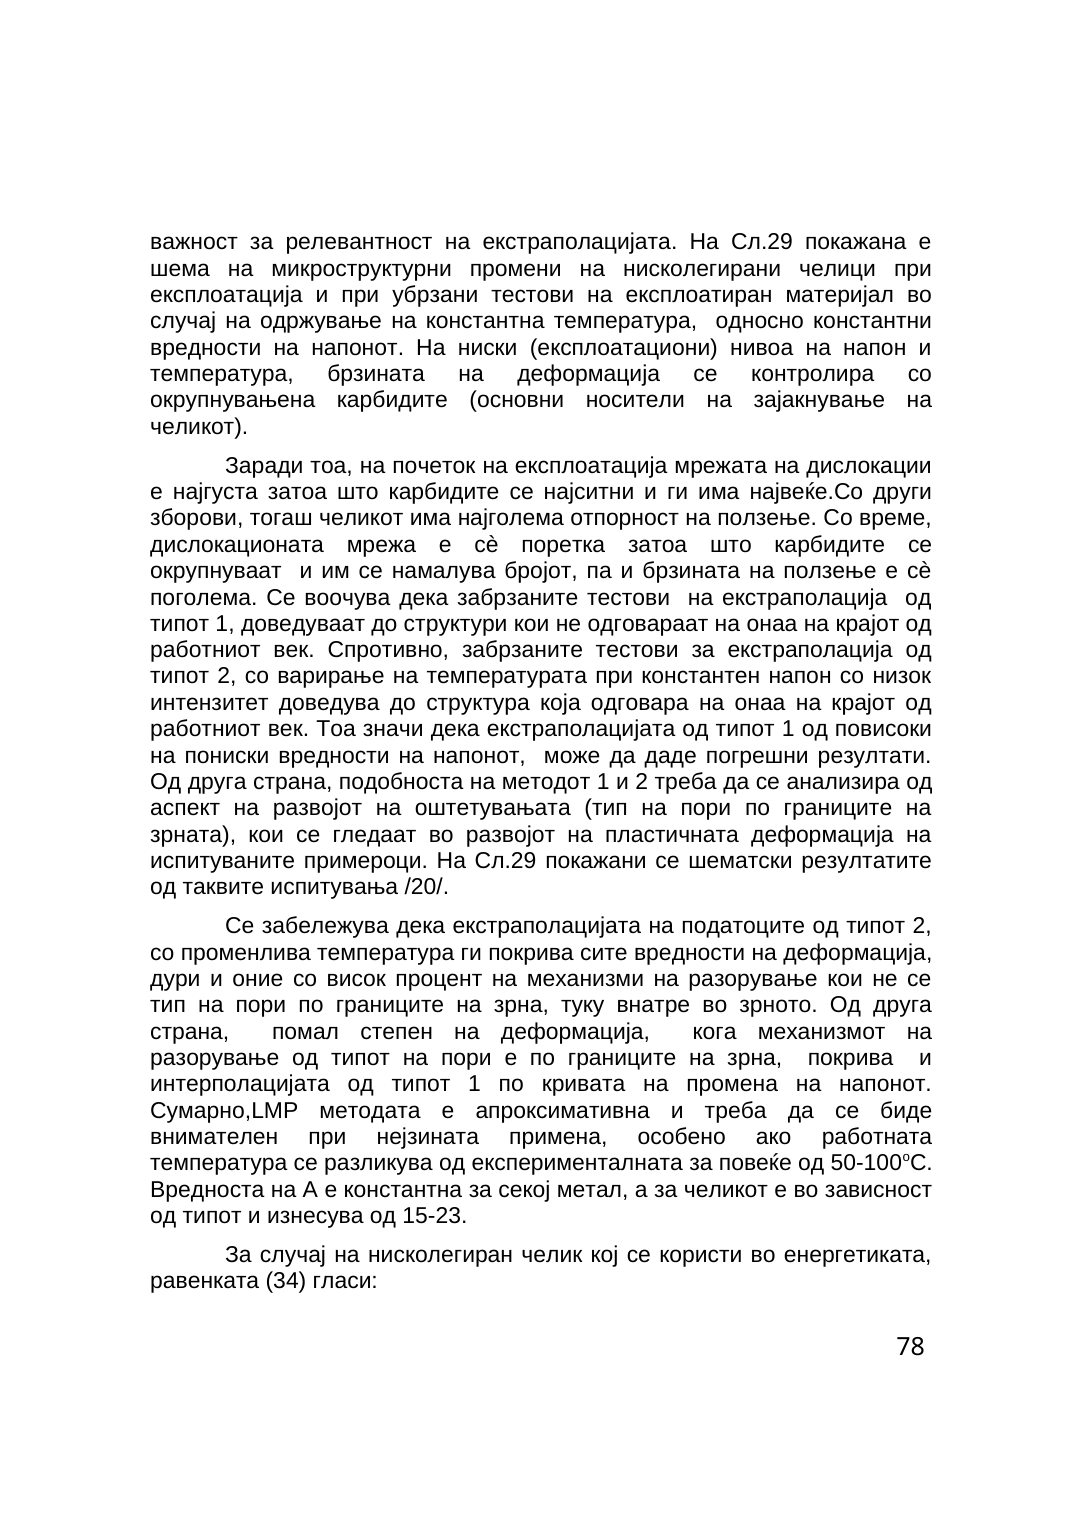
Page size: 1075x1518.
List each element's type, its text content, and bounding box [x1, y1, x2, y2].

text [150, 228, 932, 439]
text Се забележува дека екстраполацијата на податоците од типот 2, со променлива температура ги покрива сите вредности на деформација, дури и оние со висок процент на механизми на разорување кои не се тип на пори по границите на зрна, туку внатре во зрното. Од друга страна, помал степен на деформација, кога механизмот на разорување од типот на пори е по границите на зрна, покрива и интерполацијата од типот 1 по кривата на промена на напонот. Сумарно,LMP методата е апроксимативна и треба да се биде внимателен при нејзината примена, особено ако работната температура се разликува од експерименталната за повеќе од 50-100оС. Вредноста на А е константна за секој метал, а за челикот е во зависност од типот и изнесува од 15-23. [150, 912, 932, 1228]
text Заради тоа, на почеток на експлоатација мрежата на дислокации е најгуста затоа што карбидите се најситни и ги има највеќе.Со други зборови, тогаш челикот има најголема отпорност на ползење. Со време, дислокационата мрежа е сè поретка затоа што карбидите се oкрупнуваат и им се намалува бројот, па и брзината на ползење е сè поголема. Се воочува дека забрзаните тестови на екстраполација од типот 1, доведуваат до структури кои не одговараат на онаа на крајот од работниот век. Спротивно, забрзаните тестови за екстраполација од типот 2, со варирање на температурата при константен напон со низок интензитет доведува до структура која одговара на онаа на крајот од работниот век. Тоа значи дека екстраполацијата од типот 1 од повисоки на пониски вредности на напонот, може да даде погрешни резултати. Од друга страна, подобноста на методот 1 и 2 треба да се анализира од аспект на развојот на оштетувањата (тип на пори по границите на зрната), кои се гледаат во развојот на пластичната деформација на испитуваните примероци. На Сл.29 покажани се шематски резултатите од таквите испитувања /20/. [150, 452, 932, 900]
text За случај на нисколегиран челик кој се користи во енергетиката, равенката (34) гласи: [150, 1241, 932, 1294]
